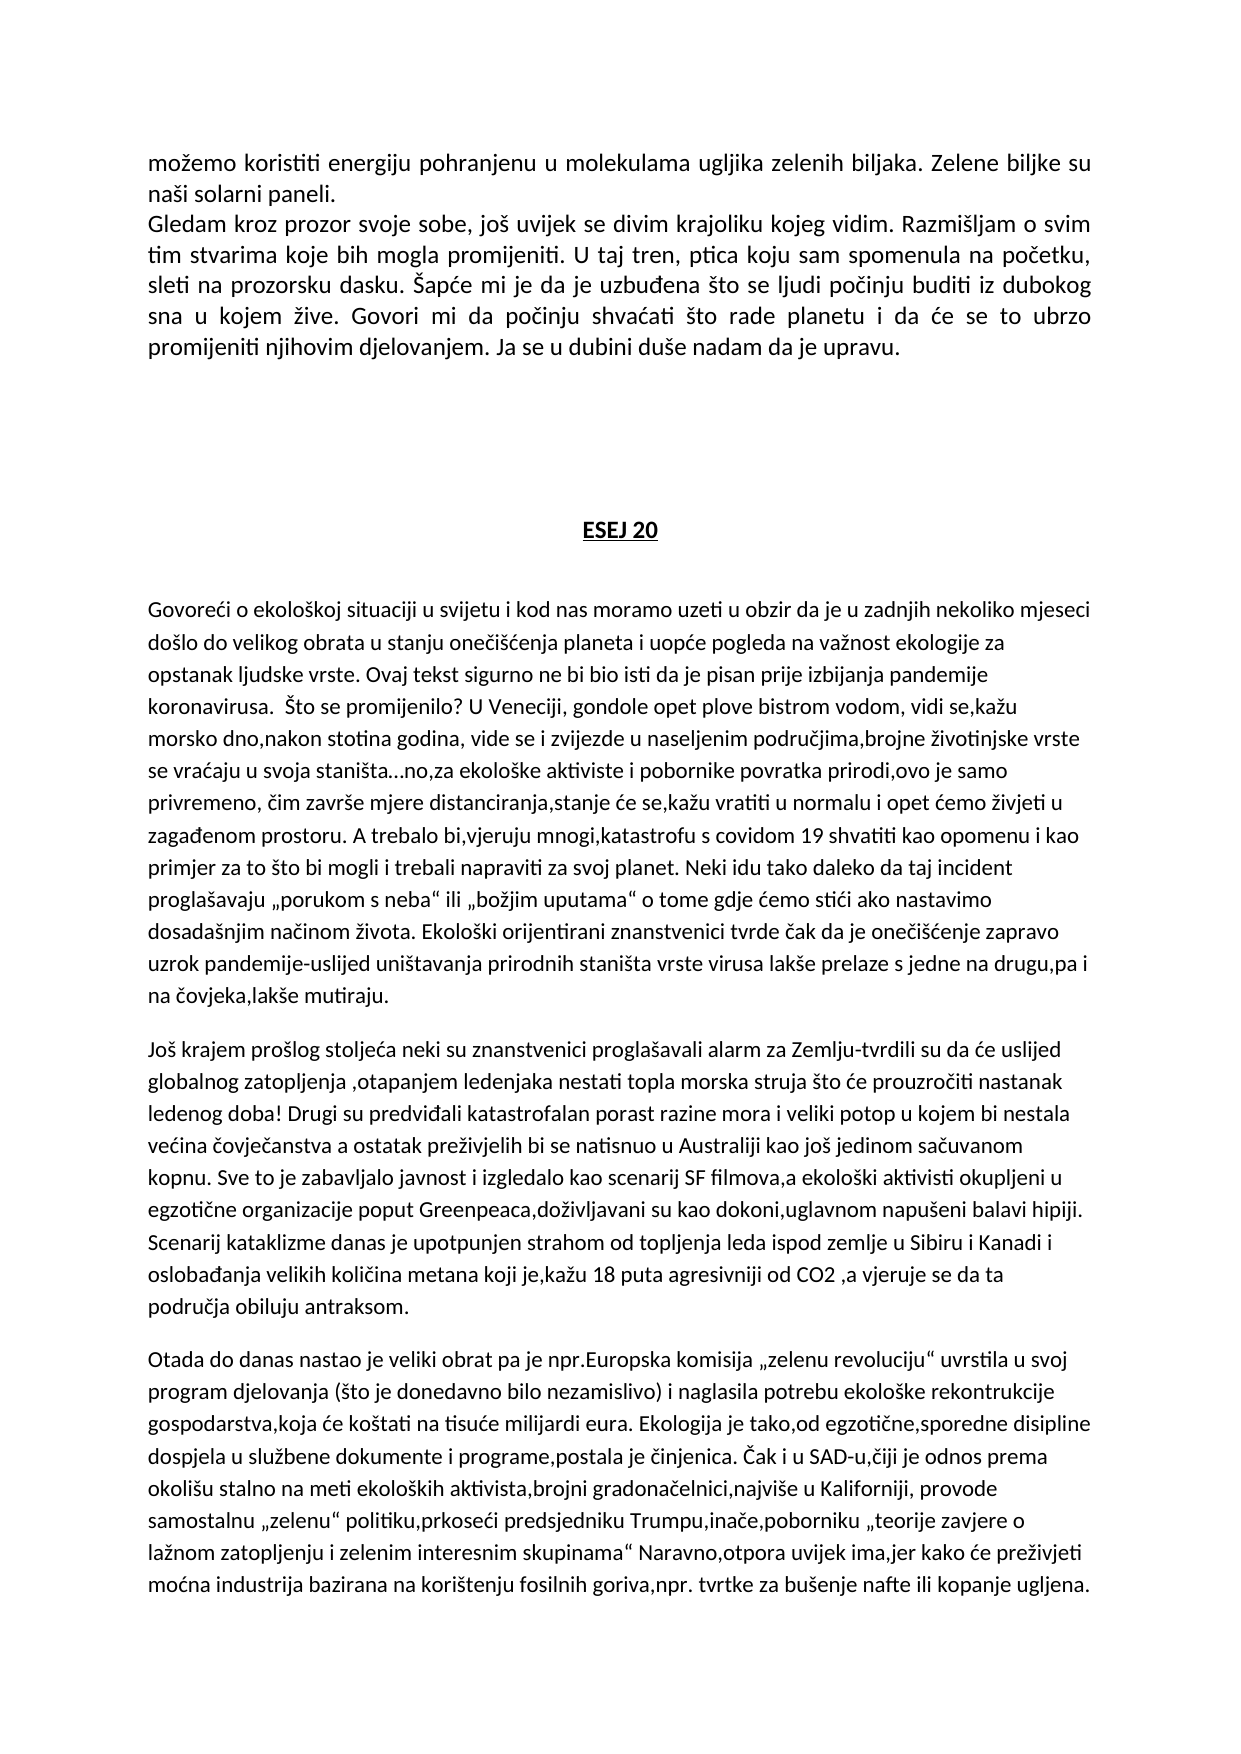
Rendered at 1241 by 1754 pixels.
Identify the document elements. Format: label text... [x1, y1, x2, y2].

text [148, 148, 1093, 209]
text Govoreći o ekološkoj situaciji u svijetu i kod nas moramo uzeti u obzir da je u zadnjih nekoliko mjeseci došlo do velikog obrata u stanju onečišćenja planeta i uopće pogleda na važnost ekologije za opstanak ljudske vrste. Ovaj tekst sigurno ne bi bio isti da je pisan prije izbijanja pandemije koronavirusa. Što se promijenilo? U Veneciji, gondole opet plove bistrom vodom, vidi se,kažu morsko dno,nakon stotina godina, vide se i zvijezde u naseljenim područjima,brojne životinjske vrste se vraćaju u svoja staništa…no,za ekološke aktiviste i pobornike povratka prirodi,ovo je samo privremeno, čim završe mjere distanciranja,stanje će se,kažu vratiti u normalu i opet ćemo živjeti u zagađenom prostoru. A trebalo bi,vjeruju mnogi,katastrofu s covidom 19 shvatiti kao opomenu i kao primjer za to što bi mogli i trebali napraviti za svoj planet. Neki idu tako daleko da taj incident proglašavaju „porukom s neba“ ili „božjim uputama“ o tome gdje ćemo stići ako nastavimo dosadašnjim načinom života. Ekološki orijentirani znanstvenici tvrde čak da je onečišćenje zapravo uzrok pandemije-uslijed uništavanja prirodnih staništa vrste virusa lakše prelaze s jedne na drugu,pa i na čovjeka,lakše mutiraju. [148, 595, 1093, 1010]
text Gledam kroz prozor svoje sobe, još uvijek se divim krajoliku kojeg vidim. Razmišljam o svim tim stvarima koje bih mogla promijeniti. U taj tren, ptica koju sam spomenula na početku, sleti na prozorsku dasku. Šapće mi je da je uzbuđena što se ljudi počinju buditi iz dubokog sna u kojem žive. Govori mi da počinju shvaćati što rade planetu i da će se to ubrzo promijeniti njihovim djelovanjem. Ja se u dubini duše nadam da je upravu. [148, 209, 1093, 361]
text Još krajem prošlog stoljeća neki su znanstvenici proglašavali alarm za Zemlju-tvrdili su da će uslijed globalnog zatopljenja ,otapanjem ledenjaka nestati topla morska struja što će prouzročiti nastanak ledenog doba! Drugi su predviđali katastrofalan porast razine mora i veliki potop u kojem bi nestala većina čovječanstva a ostatak preživjelih bi se natisnuo u Australiji kao još jedinom sačuvanom kopnu. Sve to je zabavljalo javnost i izgledalo kao scenarij SF filmova,a ekološki aktivisti okupljeni u egzotične organizacije poput Greenpeaca,doživljavani su kao dokoni,uglavnom napušeni balavi hipiji. Scenarij kataklizme danas je upotpunjen strahom od topljenja leda ispod zemlje u Sibiru i Kanadi i oslobađanja velikih količina metana koji je,kažu 18 puta agresivniji od CO2 ,a vjeruje se da ta područja obiluju antraksom. [148, 1035, 1093, 1320]
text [148, 1345, 1093, 1598]
text ESEJ 20 [148, 514, 1093, 544]
